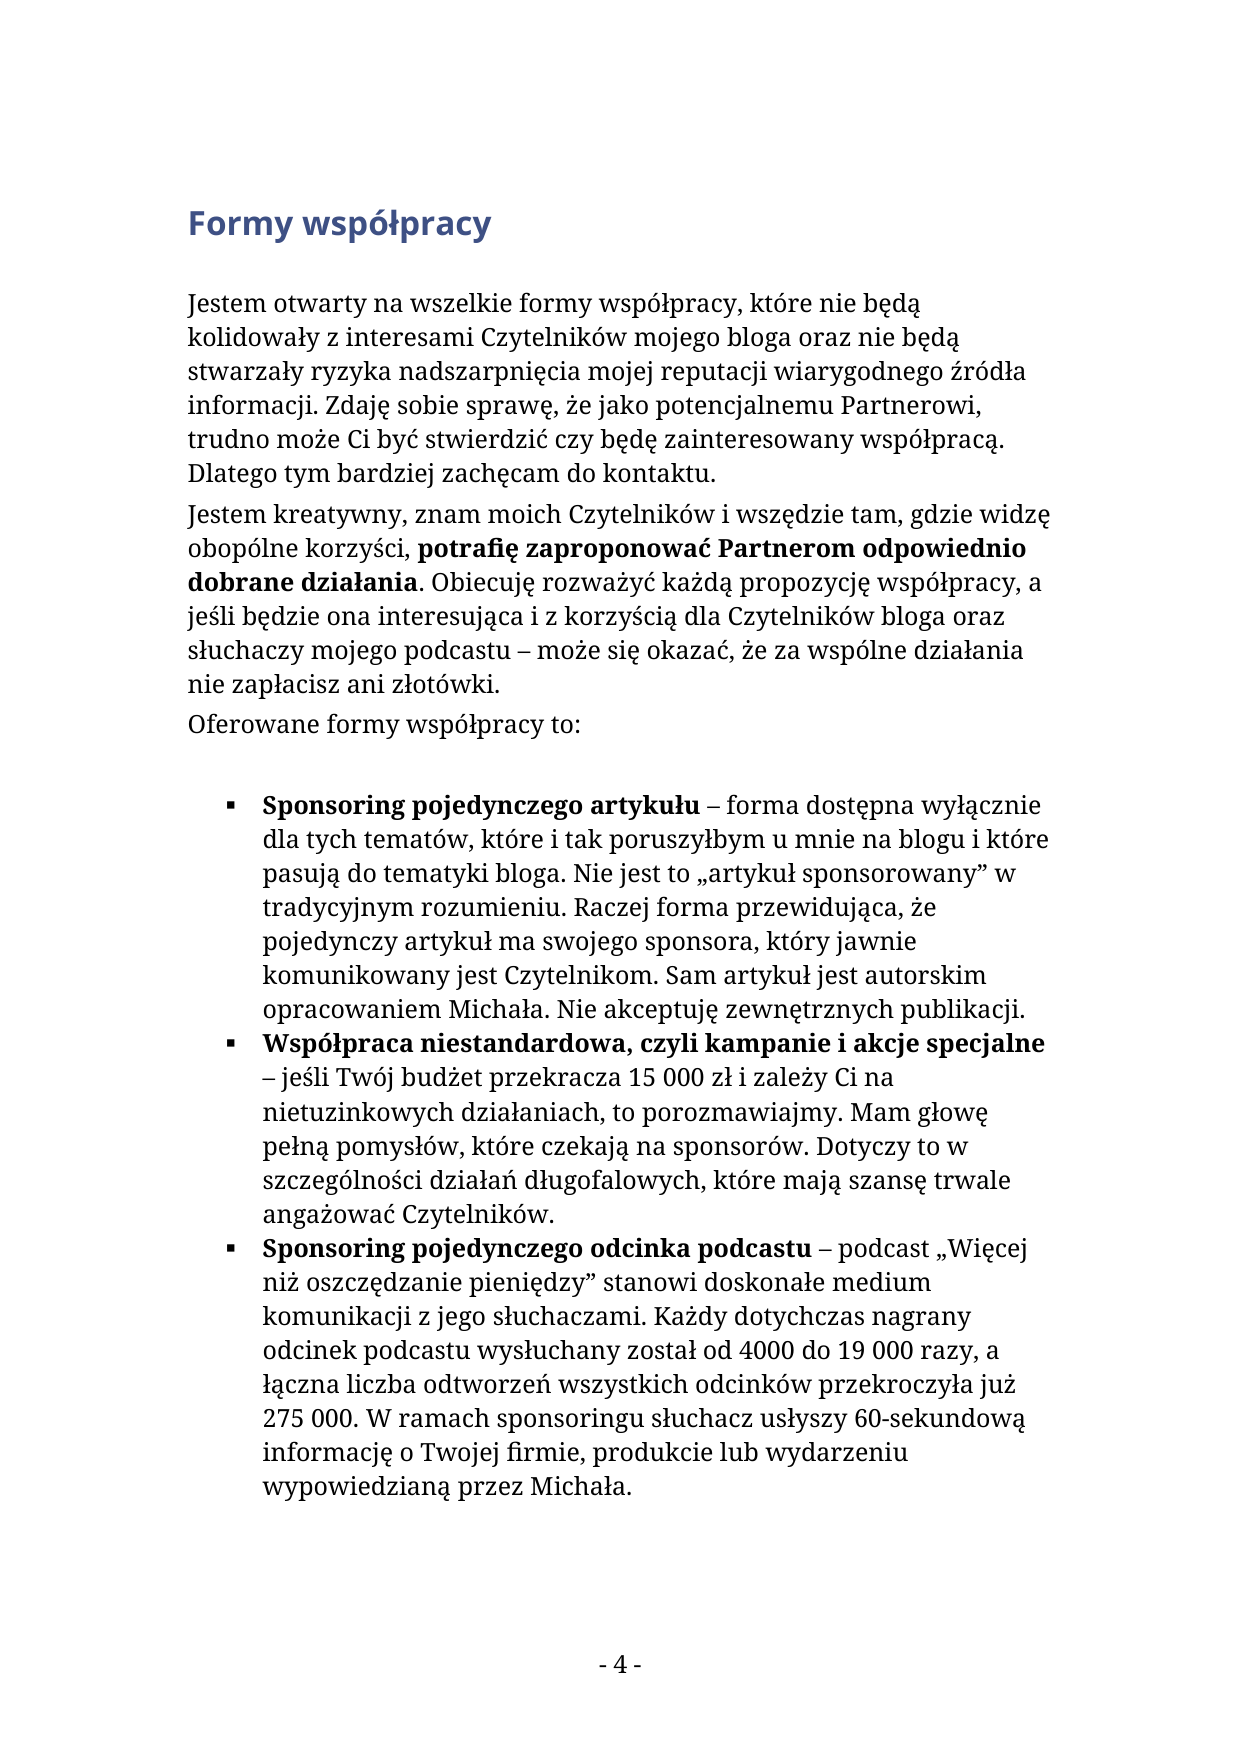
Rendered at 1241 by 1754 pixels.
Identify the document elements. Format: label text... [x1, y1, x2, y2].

text Oferowane formy współpracy to: [187, 707, 1053, 741]
list Sponsoring pojedynczego artykułu – forma dostępna wyłącznie dla tych tematów, które i tak poruszyłbym u mnie na blogu i które pasują do tematyki bloga. Nie jest to „artykuł sponsorowany” w tradycyjnym rozumieniu. Raczej forma przewidująca, że pojedynczy artykuł ma swojego sponsora, który jawnie komunikowany jest Czytelnikom. Sam artykuł jest autorskim opracowaniem Michała. Nie akceptuję zewnętrznych publikacji. [225, 788, 1053, 1026]
list Sponsoring pojedynczego odcinka podcastu – podcast „Więcej niż oszczędzanie pieniędzy” stanowi doskonałe medium komunikacji z jego słuchaczami. Każdy dotychczas nagrany odcinek podcastu wysłuchany został od 4000 do 19 000 razy, a łączna liczba odtworzeń wszystkich odcinków przekroczyła już 275 000. W ramach sponsoringu słuchacz usłyszy 60-sekundową informację o Twojej firmie, produkcie lub wydarzeniu wypowiedzianą przez Michała. [225, 1230, 1053, 1503]
text Jestem otwarty na wszelkie formy współpracy, które nie będą kolidowały z interesami Czytelników mojego bloga oraz nie będą stwarzały ryzyka nadszarpnięcia mojej reputacji wiarygodnego źródła informacji. Zdaję sobie sprawę, że jako potencjalnemu Partnerowi, trudno może Ci być stwierdzić czy będę zainteresowany współpracą. Dlatego tym bardziej zachęcam do kontaktu. [187, 286, 1053, 490]
list Współpraca niestandardowa, czyli kampanie i akcje specjalne – jeśli Twój budżet przekracza 15 000 zł i zależy Ci na nietuzinkowych działaniach, to porozmawiajmy. Mam głowę pełną pomysłów, które czekają na sponsorów. Dotyczy to w szczególności działań długofalowych, które mają szansę trwale angażować Czytelników. [225, 1026, 1053, 1230]
subtitle Formy współpracy [187, 200, 1053, 245]
text Jestem kreatywny, znam moich Czytelników i wszędzie tam, gdzie widzę obopólne korzyści, potrafię zaproponować Partnerom odpowiednio dobrane działania. Obiecuję rozważyć każdą propozycję współpracy, a jeśli będzie ona interesująca i z korzyścią dla Czytelników bloga oraz słuchaczy mojego podcastu – może się okazać, że za wspólne działania nie zapłacisz ani złotówki. [187, 496, 1053, 701]
